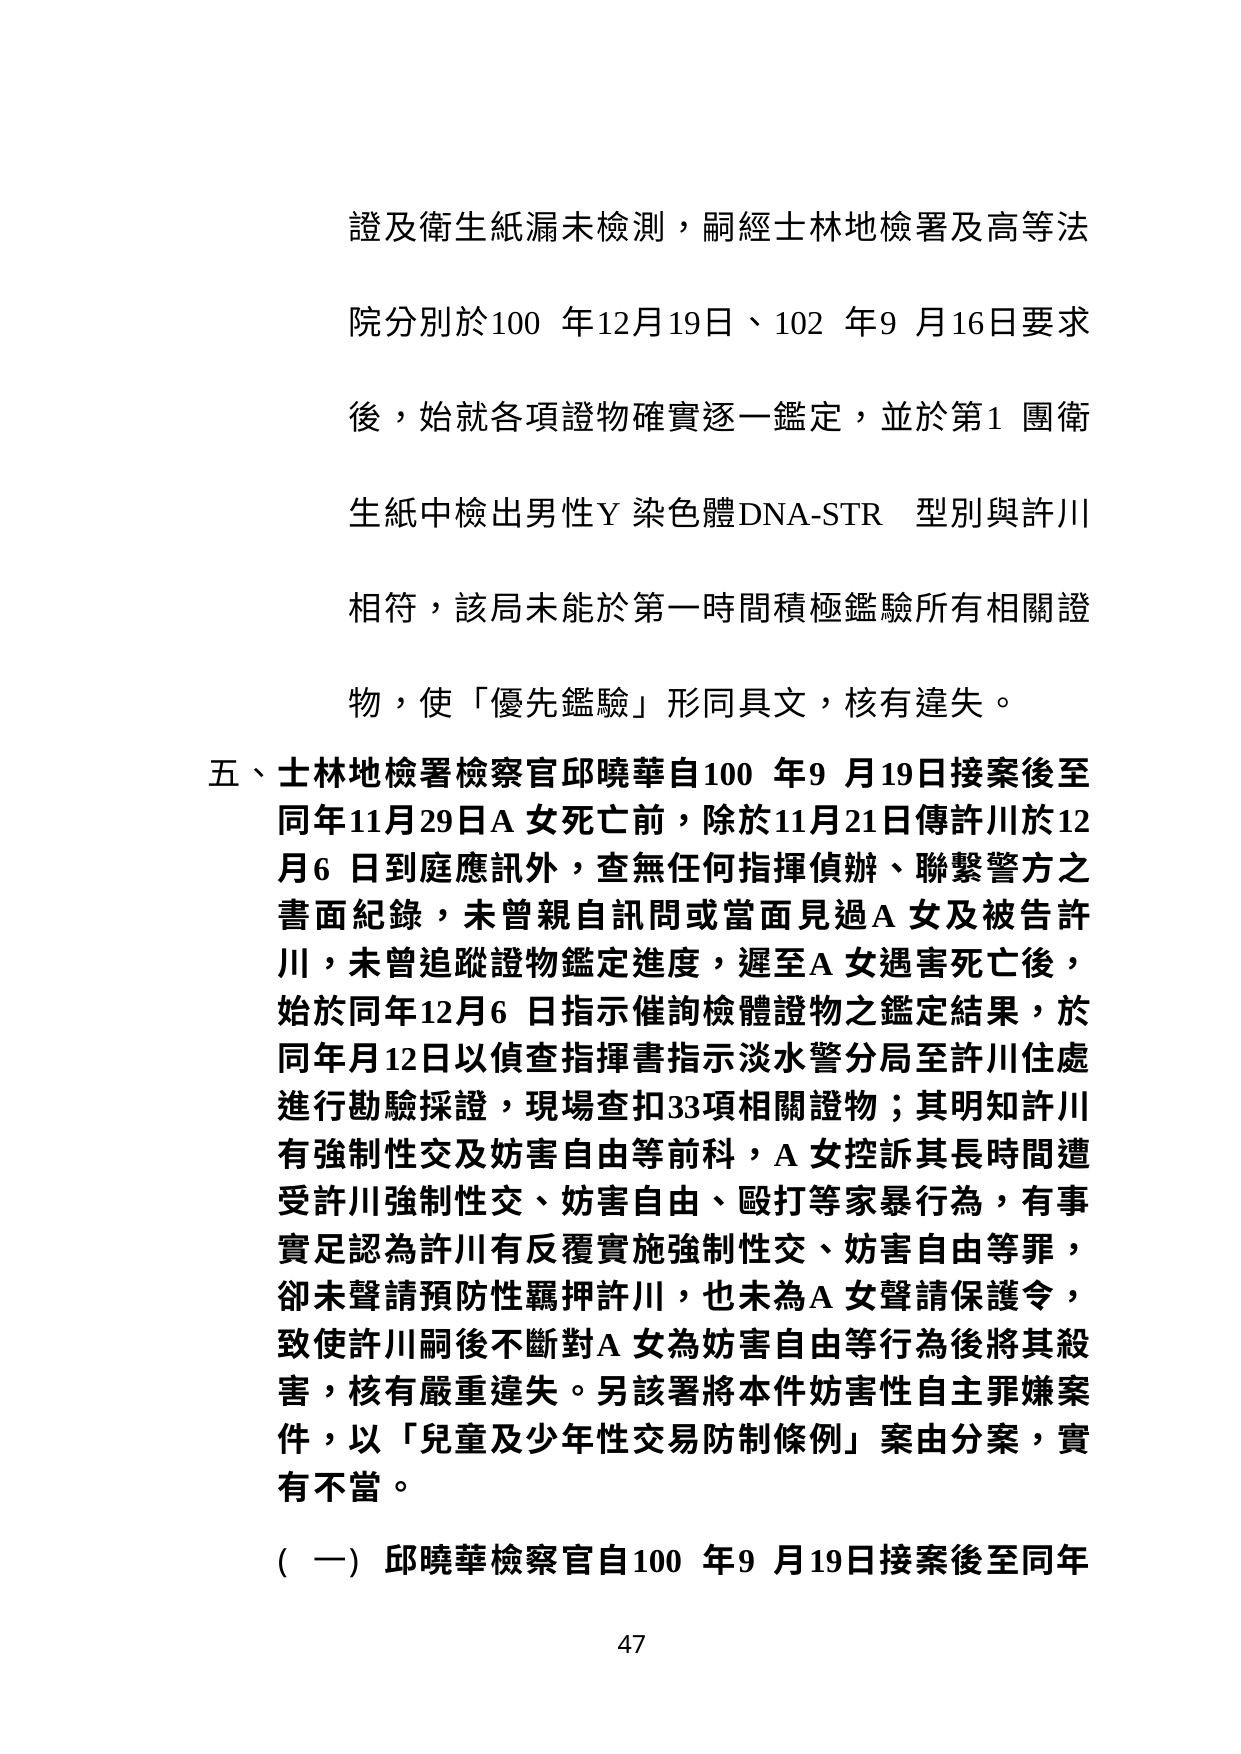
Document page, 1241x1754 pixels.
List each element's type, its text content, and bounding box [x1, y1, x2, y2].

subtitle 士林地檢署檢察官邱曉華自100年9月19日接案後至同年11月29日A女死亡前，除於11月21日傳許川於12月6日到庭應訊外，查無任何指揮偵辦、聯繫警方之書面紀錄，未曾親自訊問或當面見過A女及被告許川，未曾追蹤證物鑑定進度，遲至A女遇害死亡後，始於同年12月6日指示催詢檢體證物之鑑定結果，於同年月12日以偵查指揮書指示淡水警分局至許川住處進行勘驗採證，現場查扣33項相關證物；其明知許川有強制性交及妨害自由等前科，A女控訴其長時間遭受許川強制性交、妨害自由、毆打等家暴行為，有事實足認為許川有反覆實施強制性交、妨害自由等罪，卻未聲請預防性羈押許川，也未為A女聲請保護令，致使許川嗣後不斷對A女為妨害自由等行為後將其殺害，核有嚴重違失。另該署將本件妨害性自主罪嫌案件，以「兒童及少年性交易防制條例」案由分案，實有不當。 [207, 748, 1092, 1510]
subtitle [244, 177, 1092, 748]
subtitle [244, 1510, 1092, 1605]
